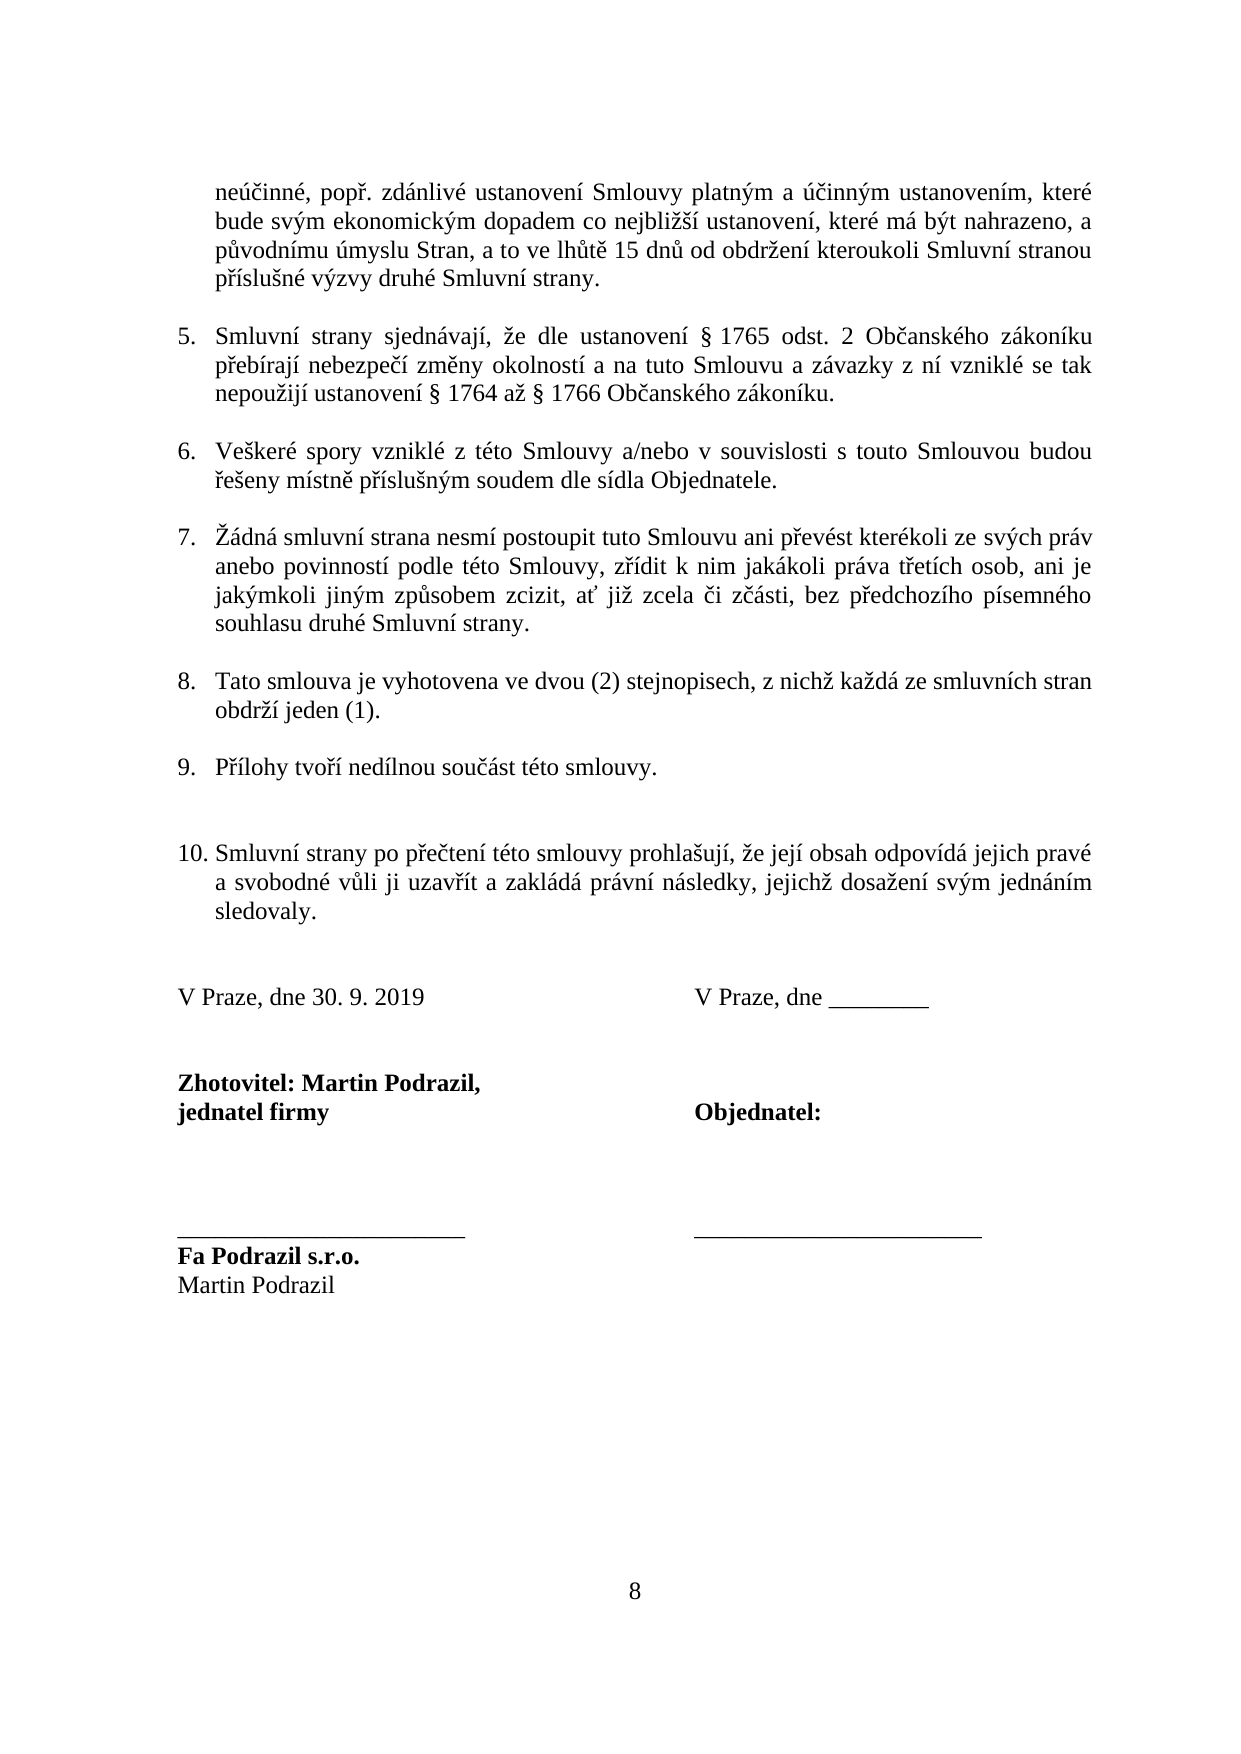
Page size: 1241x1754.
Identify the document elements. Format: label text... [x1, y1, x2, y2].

text _______________________ _______________________ [177, 1212, 1093, 1241]
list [177, 177, 1093, 292]
list Žádná smluvní strana nesmí postoupit tuto Smlouvu ani převést kterékoli ze svých práv anebo povinností podle této Smlouvy, zřídit k nim jakákoli práva třetích osob, ani je jakýmkoli jiným způsobem zcizit, ať již zcela či zčásti, bez předchozího písemného souhlasu druhé Smluvní strany. [177, 522, 1093, 637]
list Smluvní strany po přečtení této smlouvy prohlašují, že její obsah odpovídá jejich pravé a svobodné vůli ji uzavřít a zakládá právní následky, jejichž dosažení svým jednáním sledovaly. [177, 838, 1093, 925]
text Zhotovitel: Martin Podrazil, [177, 1068, 1093, 1097]
text jednatel firmy Objednatel: [177, 1097, 1093, 1126]
text V Praze, dne 30. 9. 2019 V Praze, dne ________ [177, 982, 1093, 1011]
list Tato smlouva je vyhotovena ve dvou (2) stejnopisech, z nichž každá ze smluvních stran obdrží jeden (1). [177, 666, 1093, 723]
list Smluvní strany sjednávají, že dle ustanovení § 1765 odst. 2 Občanského zákoníku přebírají nebezpečí změny okolností a na tuto Smlouvu a závazky z ní vzniklé se tak nepoužijí ustanovení § 1764 až § 1766 Občanského zákoníku. [177, 321, 1093, 407]
list Přílohy tvoří nedílnou součást této smlouvy. [177, 752, 1093, 781]
text Fa Podrazil s.r.o. [177, 1241, 1093, 1270]
list Veškeré spory vzniklé z této Smlouvy a/nebo v souvislosti s touto Smlouvou budou řešeny místně příslušným soudem dle sídla Objednatele. [177, 436, 1093, 493]
text Martin Podrazil [177, 1270, 1093, 1298]
